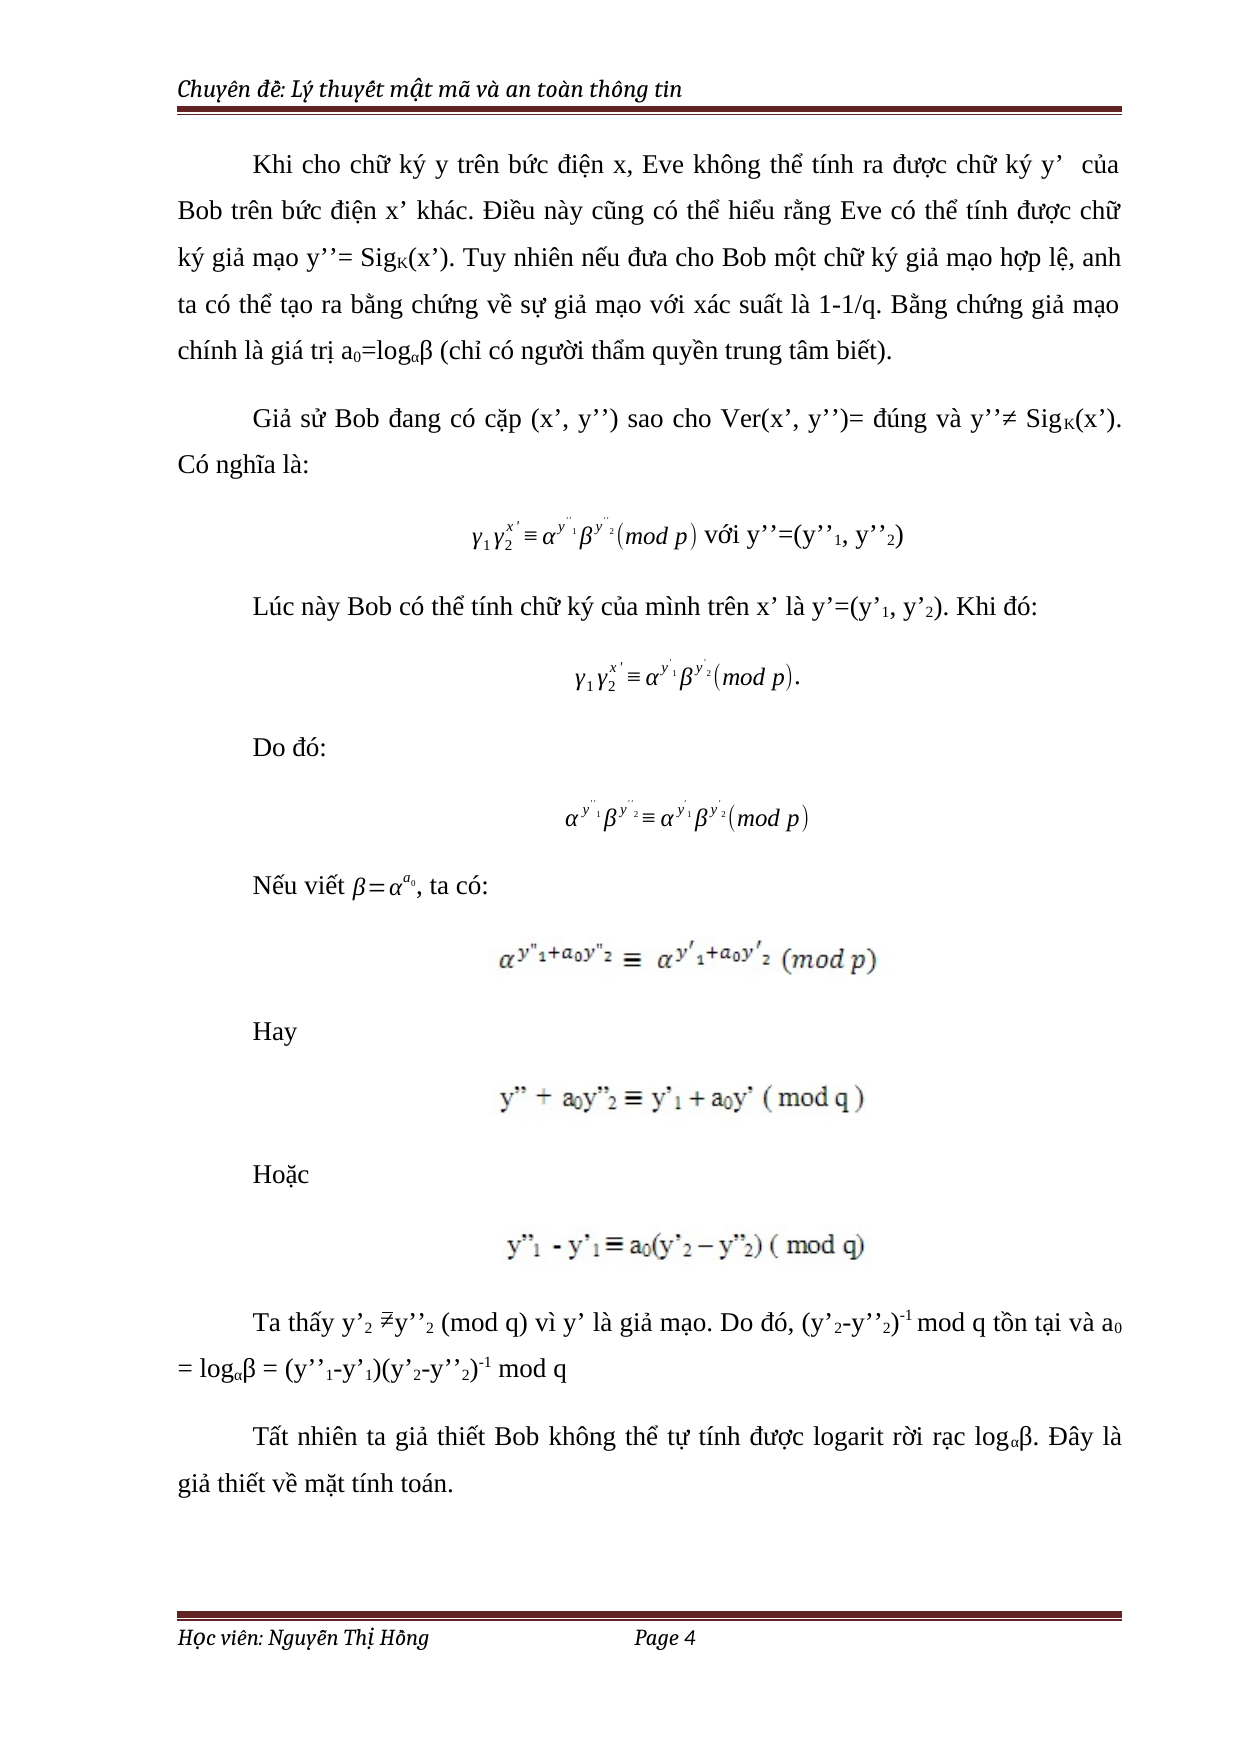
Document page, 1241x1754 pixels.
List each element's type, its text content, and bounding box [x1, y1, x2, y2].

text Do đó: [177, 731, 1122, 762]
text . [177, 657, 1122, 695]
text Khi cho chữ ký y trên bức điện x, Eve không thể tính ra được chữ ký y’ của Bob trên bức điện x’ khác. Điều này cũng có thể hiểu rằng Eve có thể tính được chữ ký giả mạo y’’= SigK(x’). Tuy nhiên nếu đưa cho Bob một chữ ký giả mạo hợp lệ, anh ta có thể tạo ra bằng chứng về sự giả mạo với xác suất là 1-1/q. Bằng chứng giả mạo chính là giá trị a0=logαβ (chỉ có người thẩm quyền trung tâm biết). [177, 148, 1122, 366]
text Lúc này Bob có thể tính chữ ký của mình trên x’ là y’=(y’1, y’2). Khi đó: [177, 590, 1122, 621]
text Nếu viết , ta có: [177, 869, 1122, 900]
text với y’’=(y’’1, y’’2) [177, 516, 1122, 553]
text Tất nhiên ta giả thiết Bob không thể tự tính được logarit rời rạc logαβ. Đây là giả thiết về mặt tính toán. [177, 1420, 1122, 1498]
text Hay [177, 1015, 1122, 1046]
picture [480, 936, 895, 981]
text Giả sử Bob đang có cặp (x’, y’’) sao cho Ver(x’, y’’)= đúng và y’’≠ SigK(x’). Có nghĩa là: [177, 402, 1122, 480]
picture [486, 1082, 888, 1124]
text Ta thấy y’2y’’2 (mod q) vì y’ là giả mạo. Do đó, (y’2-y’’2)-1 mod q tồn tại và a0 = logαβ = (y’’1-y’1)(y’2-y’’2)-1 mod q [177, 1306, 1122, 1384]
picture [502, 1225, 873, 1271]
text Hoặc [177, 1158, 1122, 1189]
